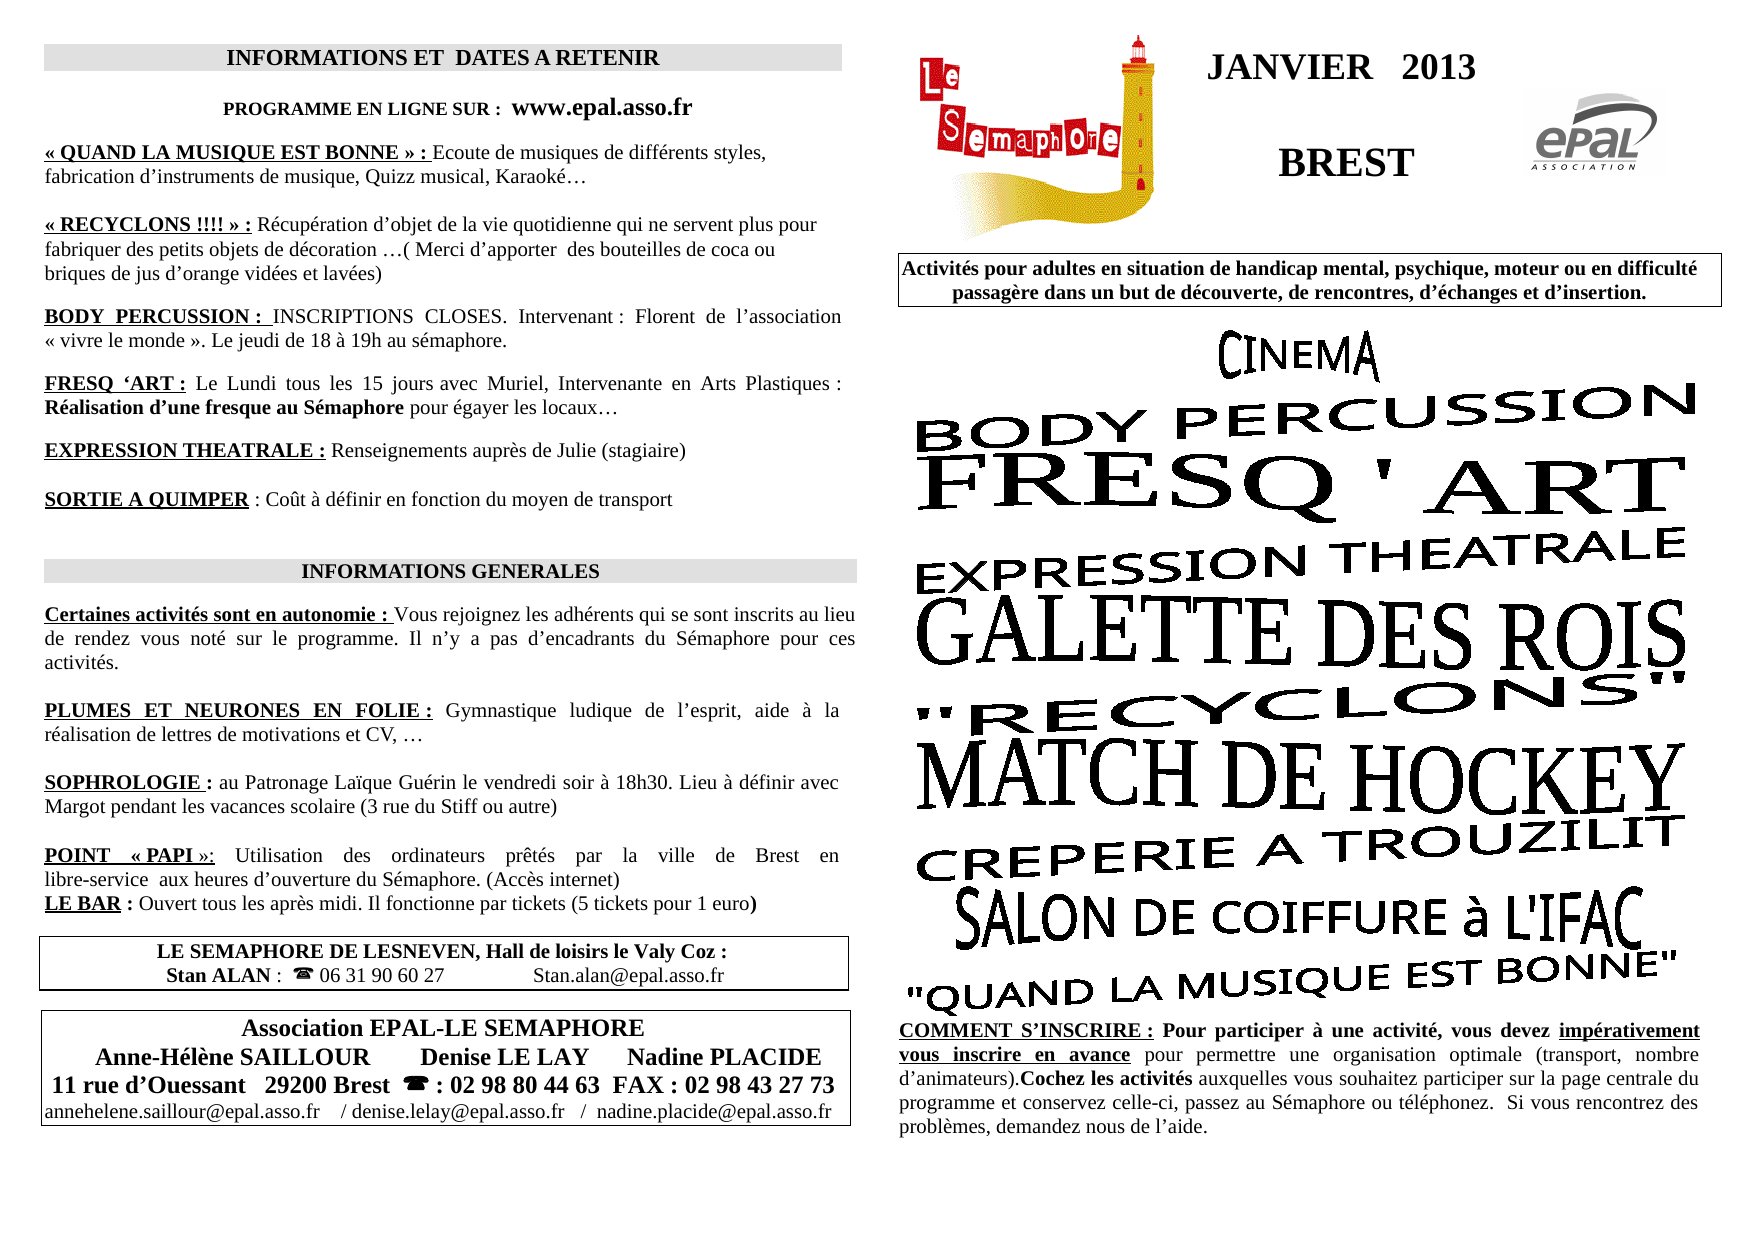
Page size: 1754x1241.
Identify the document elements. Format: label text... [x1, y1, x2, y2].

list Certaines activités sont en autonomie : Vous rejoignez les adhérents qui se sont inscrits au lieu de rendez vous noté sur le programme. Il n’y a pas d’encadrants du Sémaphore pour ces activités. [44, 602, 856, 674]
text annehelene.saillour@epal.asso.fr / denise.lelay@epal.asso.fr / nadine.placide@epal.asso.fr [42, 1096, 850, 1125]
text POINT « PAPI »: Utilisation des ordinateurs prêtés par la ville de Brest en libre-service aux heures d’ouverture du Sémaphore. (Accès internet) [44, 842, 840, 891]
text Stan ALAN : 06 31 90 60 27 Stan.alan@epal.asso.fr [40, 960, 848, 989]
text « RECYCLONS !!!! » : Récupération d’objet de la vie quotidienne qui ne servent plus pour fabriquer des petits objets de décoration …( Merci d’apporter des bouteilles de coca ou briques de jus d’orange vidées et lavées) [44, 212, 842, 284]
subtitle 11 rue d’Ouessant 29200 Brest : 02 98 80 44 63 FAX : 02 98 43 27 73 [42, 1067, 850, 1096]
text Comment s’inscrire : Pour participer à une activité, vous devez impérativement vous inscrire en avance pour permettre une organisation optimale (transport, nombre d’animateurs).Cochez les activités auxquelles vous souhaitez participer sur la page centrale du programme et conservez celle-ci, passez au Sémaphore ou téléphonez. Si vous rencontrez des problèmes, demandez nous de l’aide. [899, 1018, 1700, 1138]
text SOPHROLOGIE : au Patronage Laïque Guérin le vendredi soir à 18h30. Lieu à définir avec Margot pendant les vacances scolaire (3 rue du Stiff ou autre) [44, 770, 840, 818]
subtitle BREST [914, 87, 1700, 186]
text « QUAND LA MUSIQUE EST BONNE » : Ecoute de musiques de différents styles, fabrication d’instruments de musique, Quizz musical, Karaoké… [44, 140, 842, 188]
text INFORMATIONS ET DATES A RETENIR [44, 44, 842, 71]
subtitle Association EPAL-LE SEMAPHORE [42, 1011, 850, 1038]
text INFORMATIONS GENERALES [44, 559, 857, 583]
subtitle Anne-Hélène SAILLOUR Denise LE LAY Nadine PLACIDE [42, 1038, 850, 1067]
text LE BAR : Ouvert tous les après midi. Il fonctionne par tickets (5 tickets pour 1 euro) [44, 891, 840, 915]
list SORTIE A QUIMPER : Coût à définir en fonction du moyen de transport [44, 486, 842, 511]
list FRESQ ‘ART : Le Lundi tous les 15 jours avec Muriel, Intervenante en Arts Plastiques : Réalisation d’une fresque au Sémaphore pour égayer les locaux… [44, 371, 842, 419]
list EXPRESSION THEATRALE : Renseignements auprès de Julie (stagiaire) [44, 438, 842, 462]
text BODY PERCUSSION : INSCRIPTIONS CLOSES. Intervenant : Florent de l’association « vivre le monde ». Le jeudi de 18 à 19h au sémaphore. [44, 304, 842, 352]
subtitle JANVIER 2013 [914, 44, 1700, 87]
text PLUMES ET NEURONES EN FOLIE : Gymnastique ludique de l’esprit, aide à la réalisation de lettres de motivations et CV, … [44, 698, 840, 746]
text PROGRAMME EN LIGNE SUR : www.epal.asso.fr [74, 92, 842, 121]
text LE SEMAPHORE DE LESNEVEN, Hall de loisirs le Valy Coz : [40, 937, 848, 960]
text Activités pour adultes en situation de handicap mental, psychique, moteur ou en difficulté passagère dans un but de découverte, de rencontres, d’échanges et d’insertion. [899, 254, 1721, 306]
